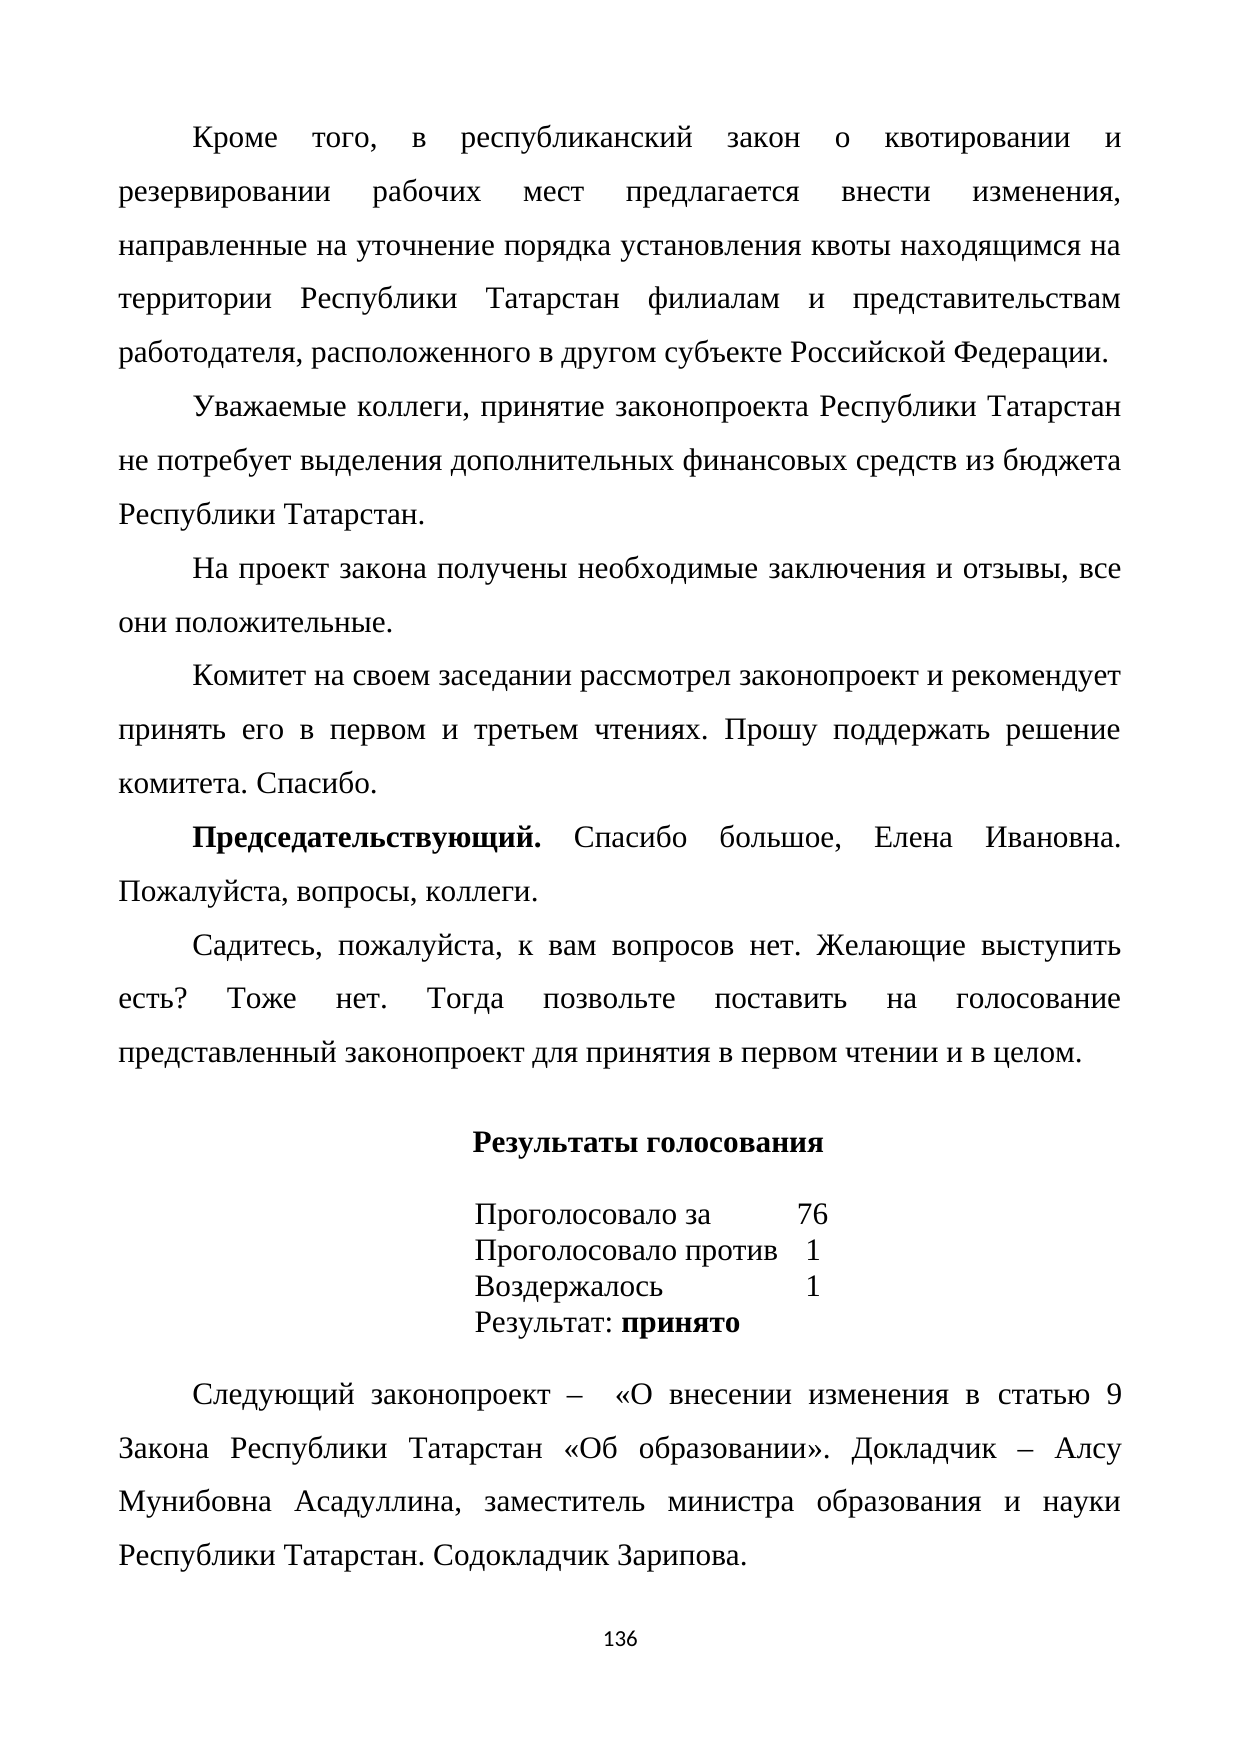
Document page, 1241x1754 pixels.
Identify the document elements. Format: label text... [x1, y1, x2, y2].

text Комитет на своем заседании рассмотрел законопроект и рекомендует принять его в первом и третьем чтениях. Прошу поддержать решение комитета. Спасибо. [118, 657, 1122, 800]
text Проголосовало против 1 [118, 1231, 1122, 1267]
text На проект закона получены необходимые заключения и отзывы, все они положительные. [118, 549, 1122, 639]
text Воздержалось 1 [118, 1267, 1122, 1303]
text Садитесь, пожалуйста, к вам вопросов нет. Желающие выступить есть? Тоже нет. Тогда позвольте поставить на голосование представленный законопроект для принятия в первом чтении и в целом. [118, 926, 1122, 1069]
text Проголосовало за 76 [118, 1195, 1122, 1231]
text Кроме того, в республиканский закон о квотировании и резервировании рабочих мест предлагается внести изменения, направленные на уточнение порядка установления квоты находящимся на территории Республики Татарстан филиалам и представительствам работодателя, расположенного в другом субъекте Российской Федерации. [118, 118, 1122, 369]
text Результат: принято [118, 1303, 1122, 1339]
text Председательствующий. Спасибо большое, Елена Ивановна. Пожалуйста, вопросы, коллеги. [118, 818, 1122, 908]
text Следующий законопроект – «О внесении изменения в статью 9 Закона Республики Татарстан «Об образовании». Докладчик – Алсу Мунибовна Асадуллина, заместитель министра образования и науки Республики Татарстан. Содокладчик Зарипова. [118, 1375, 1122, 1572]
text Уважаемые коллеги, принятие законопроекта Республики Татарстан не потребует выделения дополнительных финансовых средств из бюджета Республики Татарстан. [118, 387, 1122, 531]
text Результаты голосования [118, 1123, 1122, 1159]
